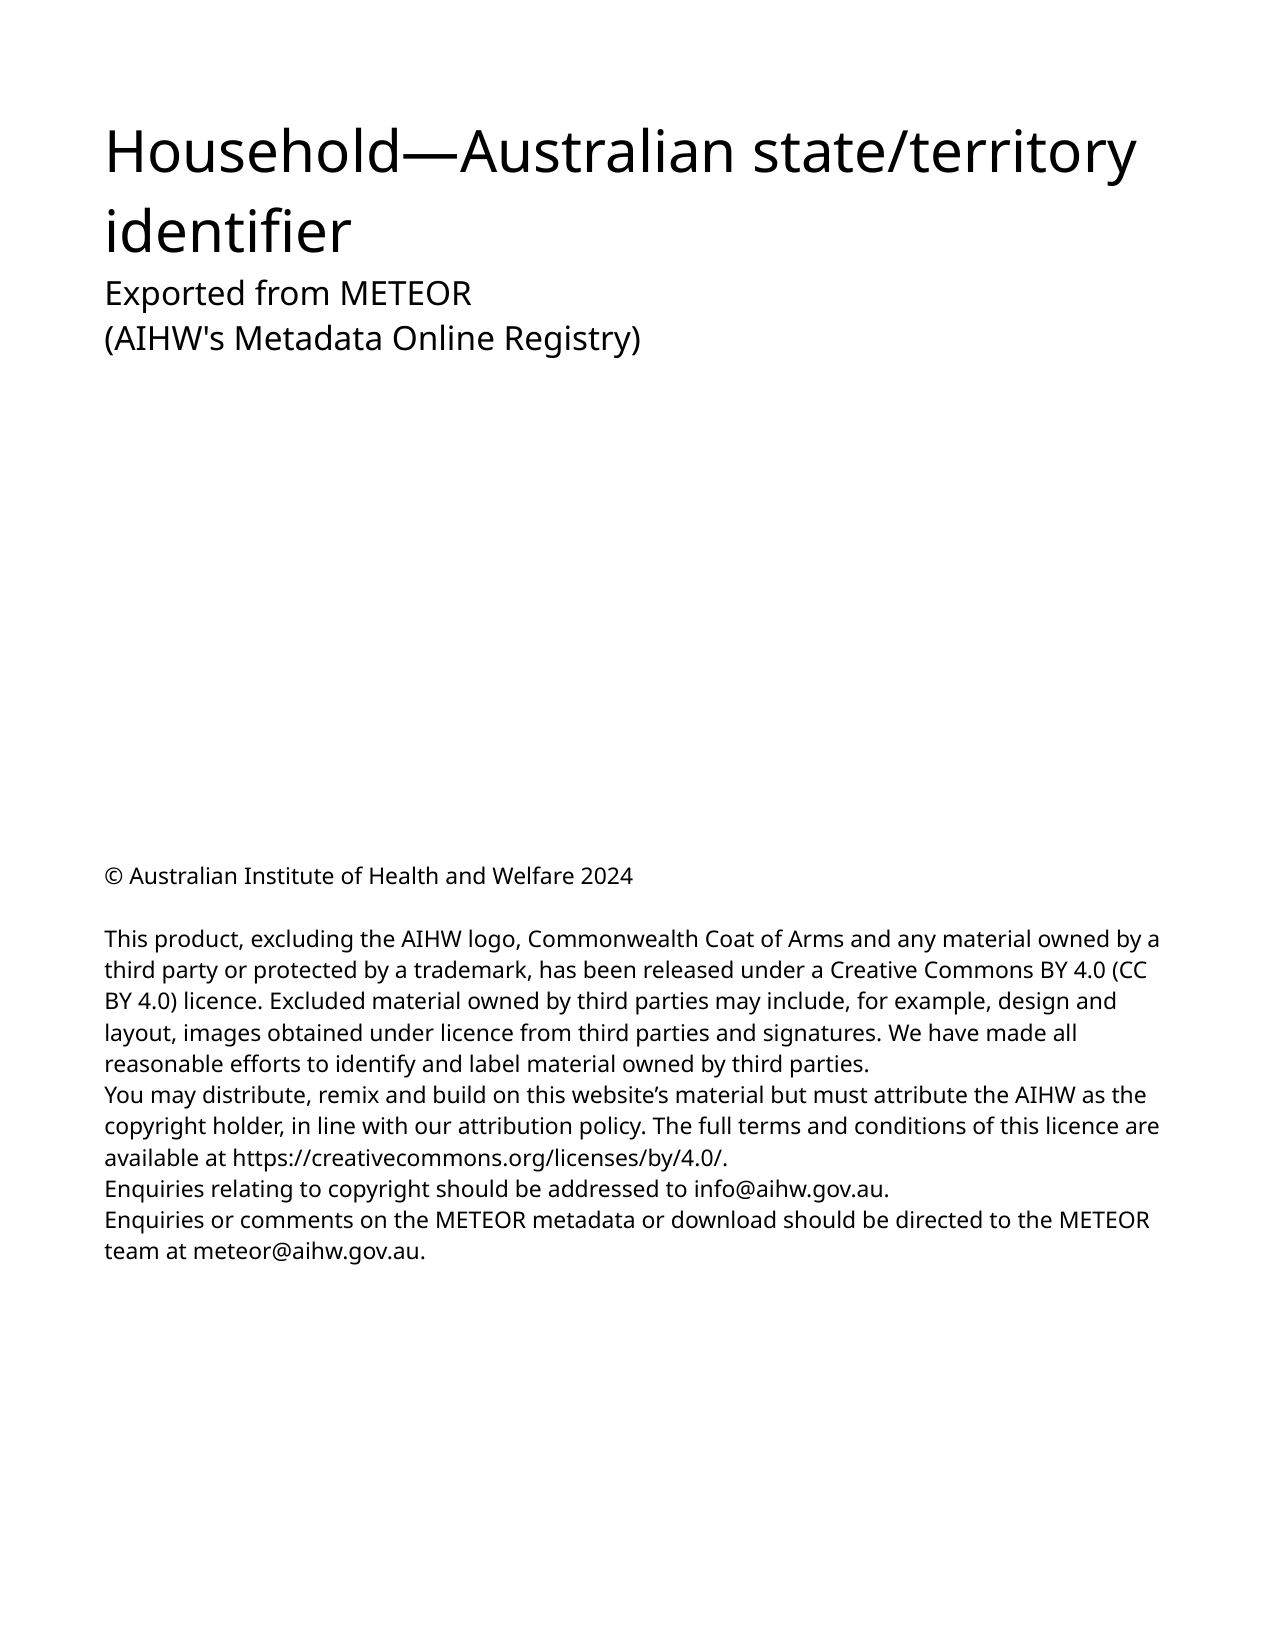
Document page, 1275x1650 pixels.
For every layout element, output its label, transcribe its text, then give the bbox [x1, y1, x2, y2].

title Household—Australian state/territory identifier [104, 110, 1171, 269]
text This product, excluding the AIHW logo, Commonwealth Coat of Arms and any material owned by a third party or protected by a trademark, has been released under a Creative Commons BY 4.0 (CC BY 4.0) licence. Excluded material owned by third parties may include, for example, design and layout, images obtained under licence from third parties and signatures. We have made all reasonable efforts to identify and label material owned by third parties. [104, 923, 1171, 1079]
subtitle Exported from METEOR [104, 269, 1171, 315]
subtitle (AIHW's Metadata Online Registry) [104, 315, 1171, 360]
text You may distribute, remix and build on this website’s material but must attribute the AIHW as the copyright holder, in line with our attribution policy. The full terms and conditions of this licence are available at https://creativecommons.org/licenses/by/4.0/. [104, 1079, 1171, 1173]
text © Australian Institute of Health and Welfare 2024 [104, 860, 1171, 891]
text Enquiries relating to copyright should be addressed to info@aihw.gov.au. [104, 1173, 1171, 1204]
text Enquiries or comments on the METEOR metadata or download should be directed to the METEOR team at meteor@aihw.gov.au. [104, 1204, 1171, 1266]
